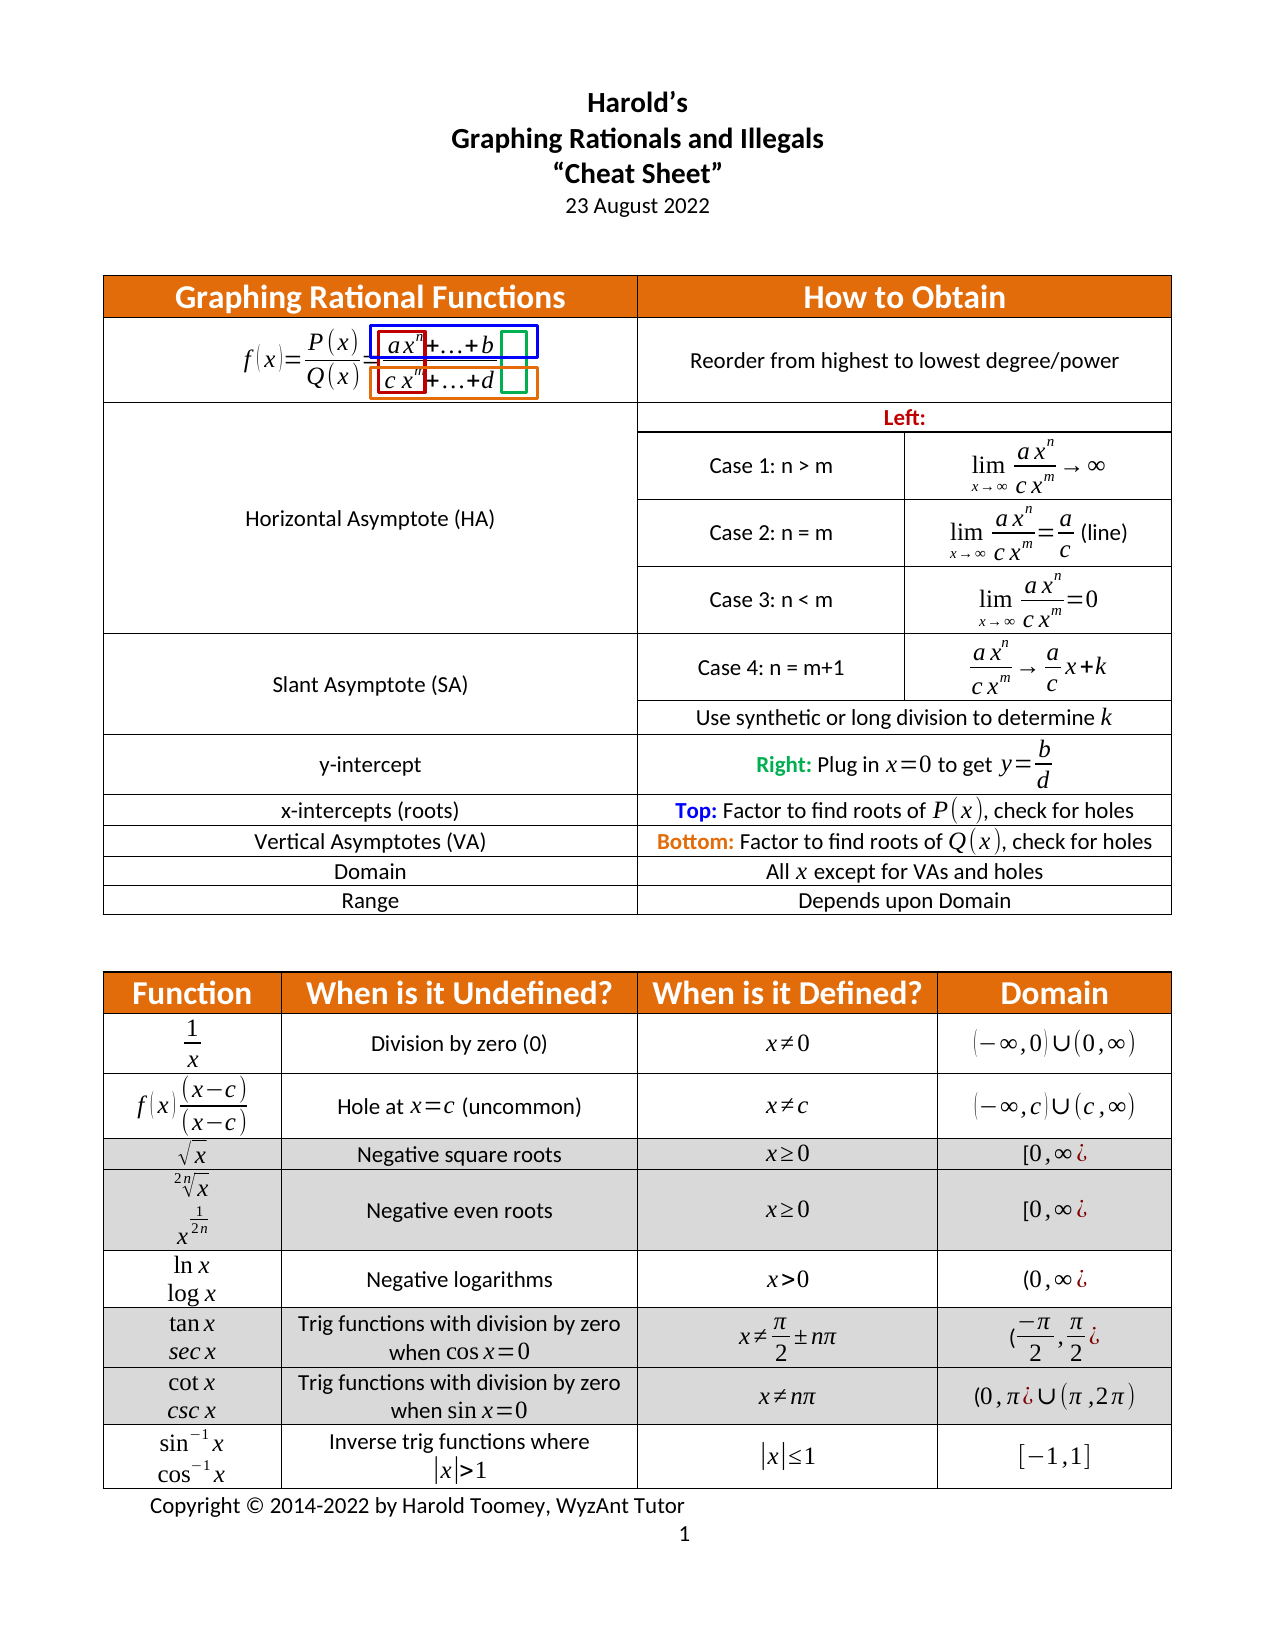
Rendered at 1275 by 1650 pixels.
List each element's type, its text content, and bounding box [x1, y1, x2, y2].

table_cell [638, 1074, 937, 1138]
table_cell Bottom: Factor to find roots of , check for holes [638, 826, 1171, 856]
table_cell [638, 1139, 937, 1169]
table_cell [638, 1425, 937, 1487]
table_cell [104, 1074, 281, 1138]
table_cell (line) [905, 500, 1171, 566]
table_cell Use synthetic or long division to determine [638, 701, 1171, 734]
table_header How to Obtain [638, 276, 1171, 317]
table_cell [905, 433, 1171, 498]
table_cell Vertical Asymptotes (VA) [104, 826, 637, 856]
table_cell Negative even roots [282, 1170, 637, 1250]
table_cell [ [938, 1170, 1171, 1250]
table_cell [104, 1368, 281, 1424]
text Harold’s [150, 84, 1125, 120]
table_cell Slant Asymptote (SA) [104, 634, 637, 734]
table_cell Case 4: n = m+1 [638, 634, 904, 700]
table_cell ( [938, 1251, 1171, 1307]
table_cell Reorder from highest to lowest degree/power [638, 318, 1171, 402]
table_cell ( [938, 1308, 1171, 1367]
table_cell [ [938, 1139, 1171, 1169]
table_cell Hole at (uncommon) [282, 1074, 637, 1138]
table_cell Trig functions with division by zero when [282, 1368, 637, 1424]
table_header When is it Undefined? [282, 973, 637, 1013]
table_cell ( [938, 1368, 1171, 1424]
table_cell Negative logarithms [282, 1251, 637, 1307]
table_cell Right: Plug in to get [638, 735, 1171, 794]
table_cell Trig functions with division by zero when [282, 1308, 637, 1367]
table_cell [104, 1170, 281, 1250]
table_cell Negative square roots [282, 1139, 637, 1169]
table_cell Domain [104, 857, 637, 885]
table_cell [938, 1014, 1171, 1073]
table_cell [638, 1170, 937, 1250]
table_header When is it Defined? [638, 973, 937, 1013]
text 23 August 2022 [150, 191, 1125, 219]
table_cell [938, 1425, 1171, 1487]
table_cell [638, 1308, 937, 1367]
table_cell [905, 634, 1171, 700]
table_cell [905, 567, 1171, 633]
table_cell [104, 1139, 281, 1169]
table_cell Left: [638, 403, 1171, 431]
table_cell Depends upon Domain [638, 886, 1171, 914]
table_cell Case 3: n < m [638, 567, 904, 633]
table_cell [638, 1014, 937, 1073]
table_cell [938, 1074, 1171, 1138]
table_cell [104, 1014, 281, 1073]
table_header Function [104, 973, 281, 1013]
table_cell Range [104, 886, 637, 914]
table_cell y-intercept [104, 735, 637, 794]
table_cell Division by zero (0) [282, 1014, 637, 1073]
table_cell Case 1: n > m [638, 433, 904, 498]
table_cell x-intercepts (roots) [104, 795, 637, 825]
table_cell All except for VAs and holes [638, 857, 1171, 885]
table_cell [104, 1425, 281, 1487]
table_cell [638, 1368, 937, 1424]
table_cell Case 2: n = m [638, 500, 904, 566]
text “Cheat Sheet” [150, 156, 1125, 191]
table_cell Top: Factor to find roots of , check for holes [638, 795, 1171, 825]
table_cell [104, 318, 637, 402]
table_cell [104, 1251, 281, 1307]
table_header Domain [938, 973, 1171, 1013]
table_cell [282, 1425, 637, 1487]
table_header Graphing Rational Functions [104, 276, 637, 317]
table_cell [104, 1308, 281, 1367]
table_cell Horizontal Asymptote (HA) [104, 403, 637, 633]
table_cell [638, 1251, 937, 1307]
text Graphing Rationals and Illegals [150, 120, 1125, 156]
